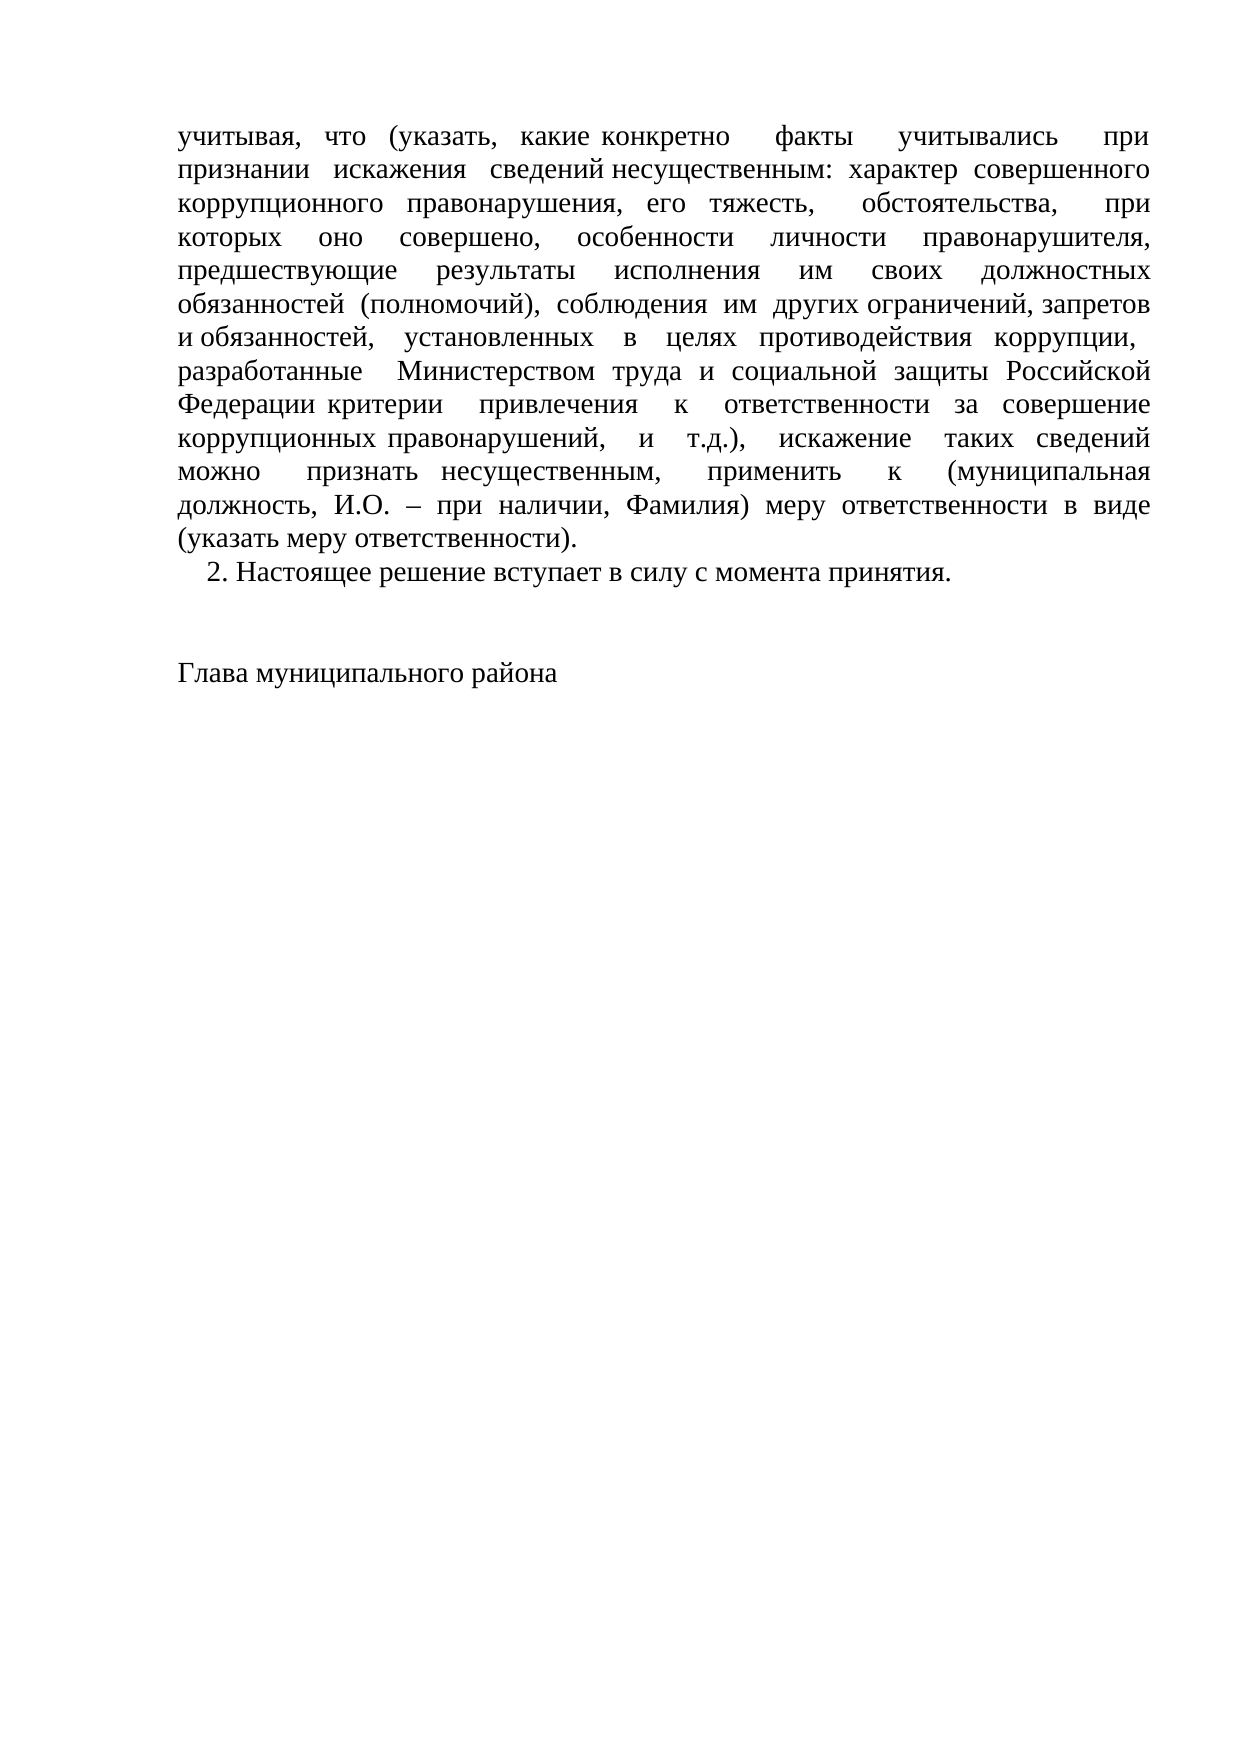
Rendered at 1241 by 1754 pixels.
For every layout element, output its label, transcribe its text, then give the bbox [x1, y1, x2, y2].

text 2. Настоящее решение вступает в силу с момента принятия. [177, 554, 1152, 588]
text разработанные Министерством труда и социальной защиты Российской Федерации критерии привлечения к ответственности за совершение коррупционных правонарушений, и т.д.), искажение таких сведений можно признать несущественным, применить к (муниципальная должность, И.О. – при наличии, Фамилия) меру ответственности в виде (указать меру ответственности). [177, 353, 1152, 554]
text Глава муниципального района [177, 655, 1152, 688]
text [177, 118, 1152, 353]
